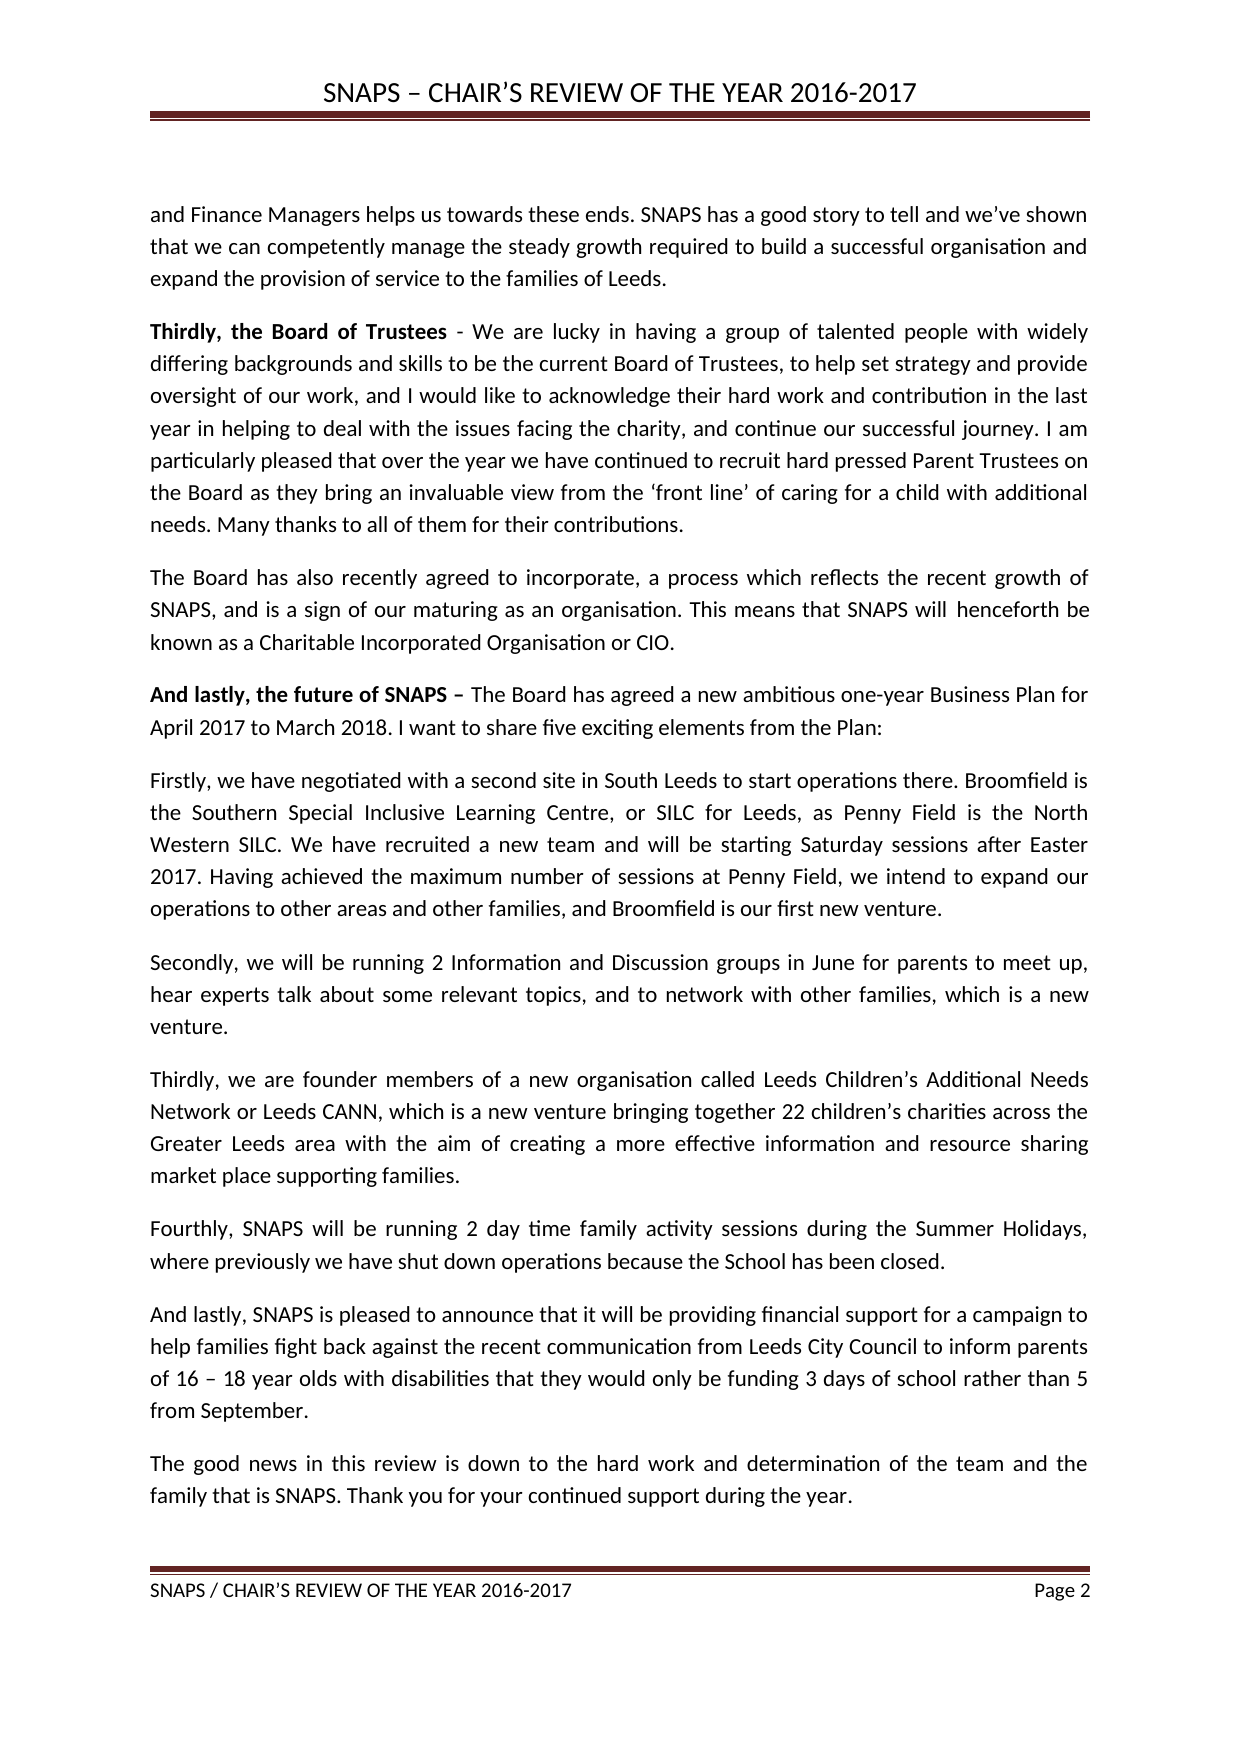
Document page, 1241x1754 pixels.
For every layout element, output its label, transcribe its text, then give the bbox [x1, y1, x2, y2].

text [150, 200, 1090, 292]
text Firstly, we have negotiated with a second site in South Leeds to start operations there. Broomfield is the Southern Special Inclusive Learning Centre, or SILC for Leeds, as Penny Field is the North Western SILC. We have recruited a new team and will be starting Saturday sessions after Easter 2017. Having achieved the maximum number of sessions at Penny Field, we intend to expand our operations to other areas and other families, and Broomfield is our first new venture. [150, 766, 1090, 923]
text Thirdly, we are founder members of a new organisation called Leeds Children’s Additional Needs Network or Leeds CANN, which is a new venture bringing together 22 children’s charities across the Greater Leeds area with the aim of creating a more effective information and resource sharing market place supporting families. [150, 1065, 1090, 1189]
text Secondly, we will be running 2 Information and Discussion groups in June for parents to meet up, hear experts talk about some relevant topics, and to network with other families, which is a new venture. [150, 948, 1090, 1040]
text The Board has also recently agreed to incorporate, a process which reflects the recent growth of SNAPS, and is a sign of our maturing as an organisation. This means that SNAPS will henceforth be known as a Charitable Incorporated Organisation or CIO. [150, 563, 1090, 656]
text The good news in this review is down to the hard work and determination of the team and the family that is SNAPS. Thank you for your continued support during the year. [150, 1449, 1090, 1509]
text And lastly, SNAPS is pleased to announce that it will be providing financial support for a campaign to help families fight back against the recent communication from Leeds City Council to inform parents of 16 – 18 year olds with disabilities that they would only be funding 3 days of school rather than 5 from September. [150, 1300, 1090, 1424]
text And lastly, the future of SNAPS – The Board has agreed a new ambitious one-year Business Plan for April 2017 to March 2018. I want to share five exciting elements from the Plan: [150, 681, 1090, 741]
text Fourthly, SNAPS will be running 2 day time family activity sessions during the Summer Holidays, where previously we have shut down operations because the School has been closed. [150, 1214, 1090, 1275]
text Thirdly, the Board of Trustees - We are lucky in having a group of talented people with widely differing backgrounds and skills to be the current Board of Trustees, to help set strategy and provide oversight of our work, and I would like to acknowledge their hard work and contribution in the last year in helping to deal with the issues facing the charity, and continue our successful journey. I am particularly pleased that over the year we have continued to recruit hard pressed Parent Trustees on the Board as they bring an invaluable view from the ‘front line’ of caring for a child with additional needs. Many thanks to all of them for their contributions. [150, 317, 1090, 538]
